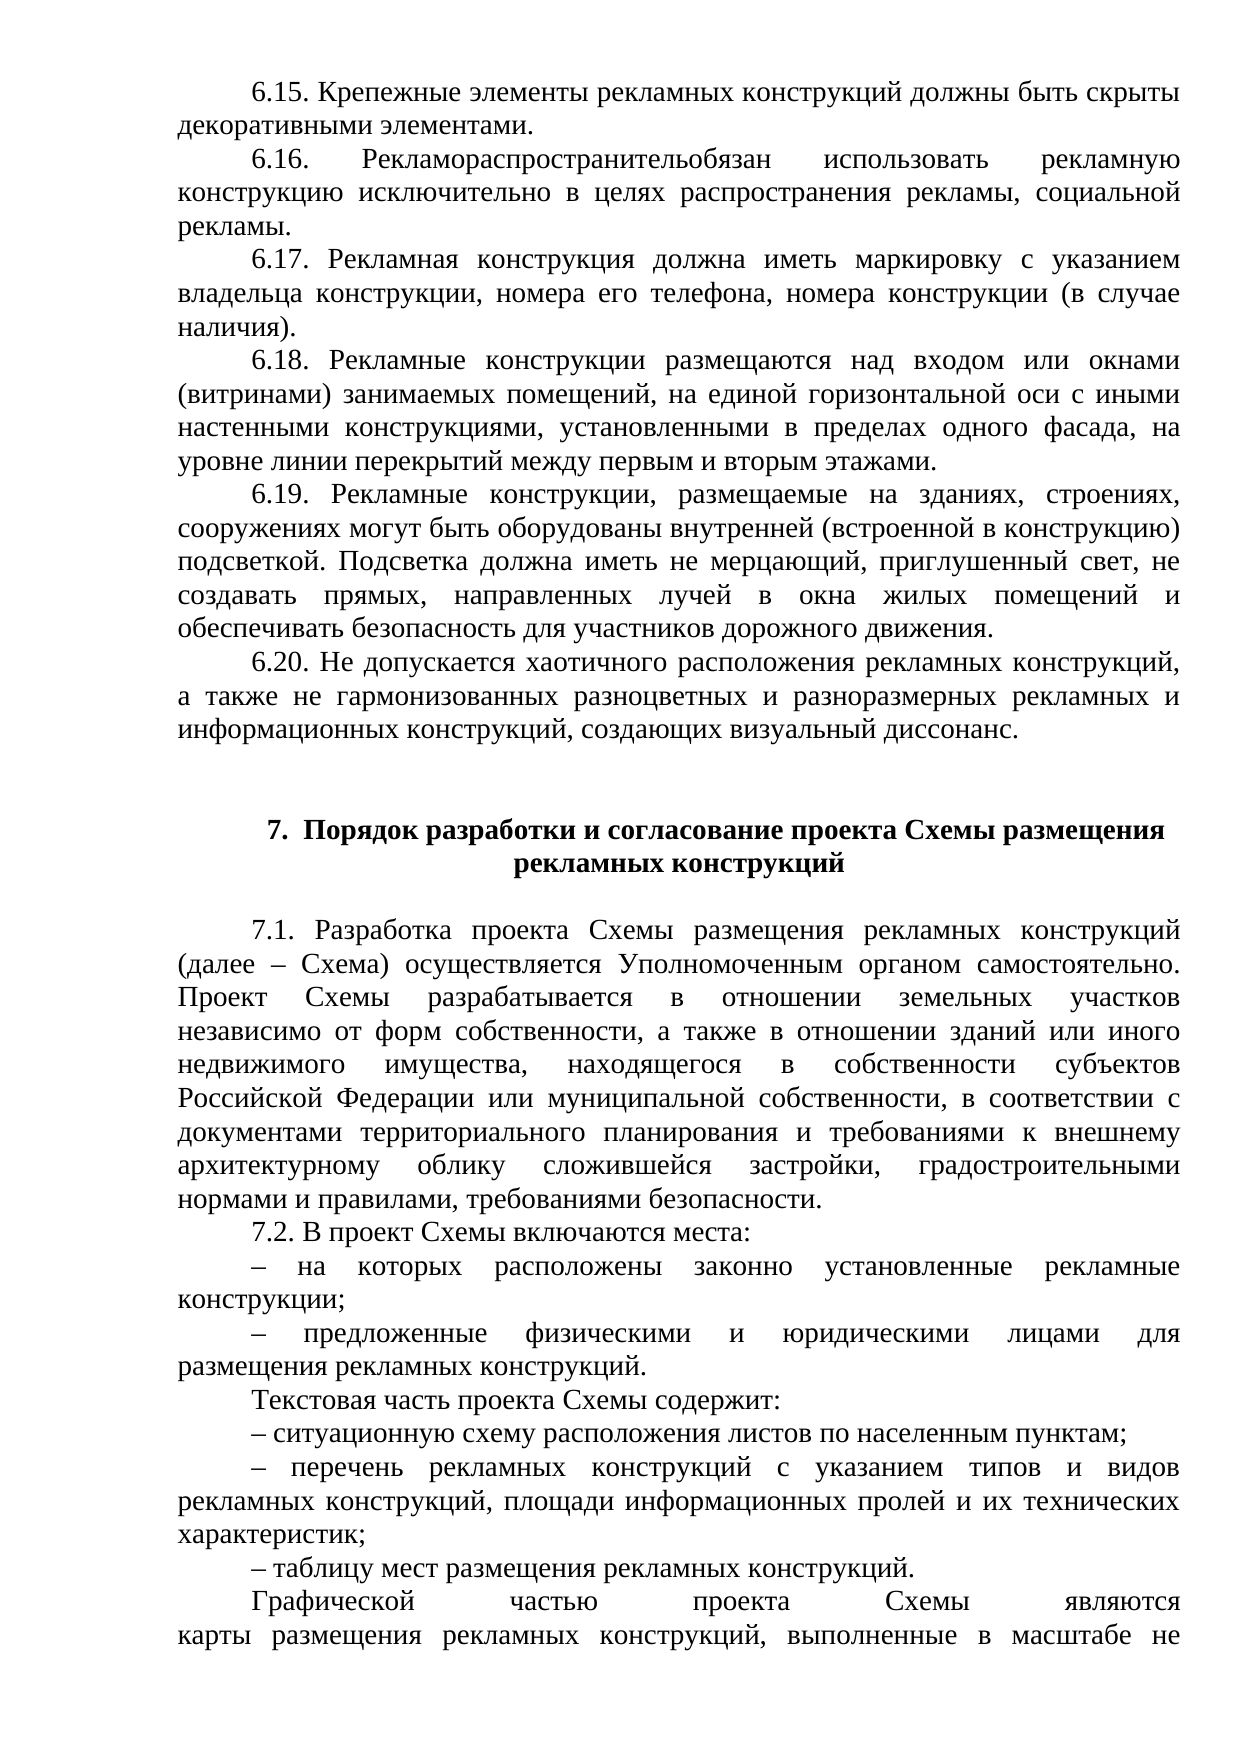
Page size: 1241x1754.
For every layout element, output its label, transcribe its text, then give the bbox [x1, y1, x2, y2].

text – на которых расположены законно установленные рекламные конструкции; [177, 1248, 1181, 1315]
text – ситуационную схему расположения листов по населенным пунктам; [177, 1416, 1181, 1449]
text Текстовая часть проекта Схемы содержит: [177, 1382, 1181, 1416]
text 6.15. Крепежные элементы рекламных конструкций должны быть скрыты декоративными элементами. [177, 74, 1181, 141]
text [177, 1583, 1181, 1650]
text 7. Порядок разработки и согласование проекта Схемы размещения рекламных конструкций [177, 812, 1181, 879]
text 6.20. Не допускается хаотичного расположения рекламных конструкций, а также не гармонизованных разноцветных и разноразмерных рекламных и информационных конструкций, создающих визуальный диссонанс. [177, 644, 1181, 745]
text 6.18. Рекламные конструкции размещаются над входом или окнами (витринами) занимаемых помещений, на единой горизонтальной оси с иными настенными конструкциями, установленными в пределах одного фасада, на уровне линии перекрытий между первым и вторым этажами. [177, 342, 1181, 476]
text 7.2. В проект Схемы включаются места: [177, 1214, 1181, 1248]
text 6.16. Рекламораспространительобязан использовать рекламную конструкцию исключительно в целях распространения рекламы, социальной рекламы. [177, 141, 1181, 242]
text 7.1. Разработка проекта Схемы размещения рекламных конструкций (далее – Схема) осуществляется Уполномоченным органом самостоятельно. Проект Схемы разрабатывается в отношении земельных участков независимо от форм собственности, а также в отношении зданий или иного недвижимого имущества, находящегося в собственности субъектов Российской Федерации или муниципальной собственности, в соответствии с документами территориального планирования и требованиями к внешнему архитектурному облику сложившейся застройки, градостроительными нормами и правилами, требованиями безопасности. [177, 912, 1181, 1214]
text – предложенные физическими и юридическими лицами для размещения рекламных конструкций. [177, 1315, 1181, 1382]
text – перечень рекламных конструкций с указанием типов и видов рекламных конструкций, площади информационных пролей и их технических характеристик; [177, 1449, 1181, 1550]
text – таблицу мест размещения рекламных конструкций. [177, 1550, 1181, 1583]
text 6.19. Рекламные конструкции, размещаемые на зданиях, строениях, сооружениях могут быть оборудованы внутренней (встроенной в конструкцию) подсветкой. Подсветка должна иметь не мерцающий, приглушенный свет, не создавать прямых, направленных лучей в окна жилых помещений и обеспечивать безопасность для участников дорожного движения. [177, 476, 1181, 644]
text 6.17. Рекламная конструкция должна иметь маркировку с указанием владельца конструкции, номера его телефона, номера конструкции (в случае наличия). [177, 242, 1181, 342]
